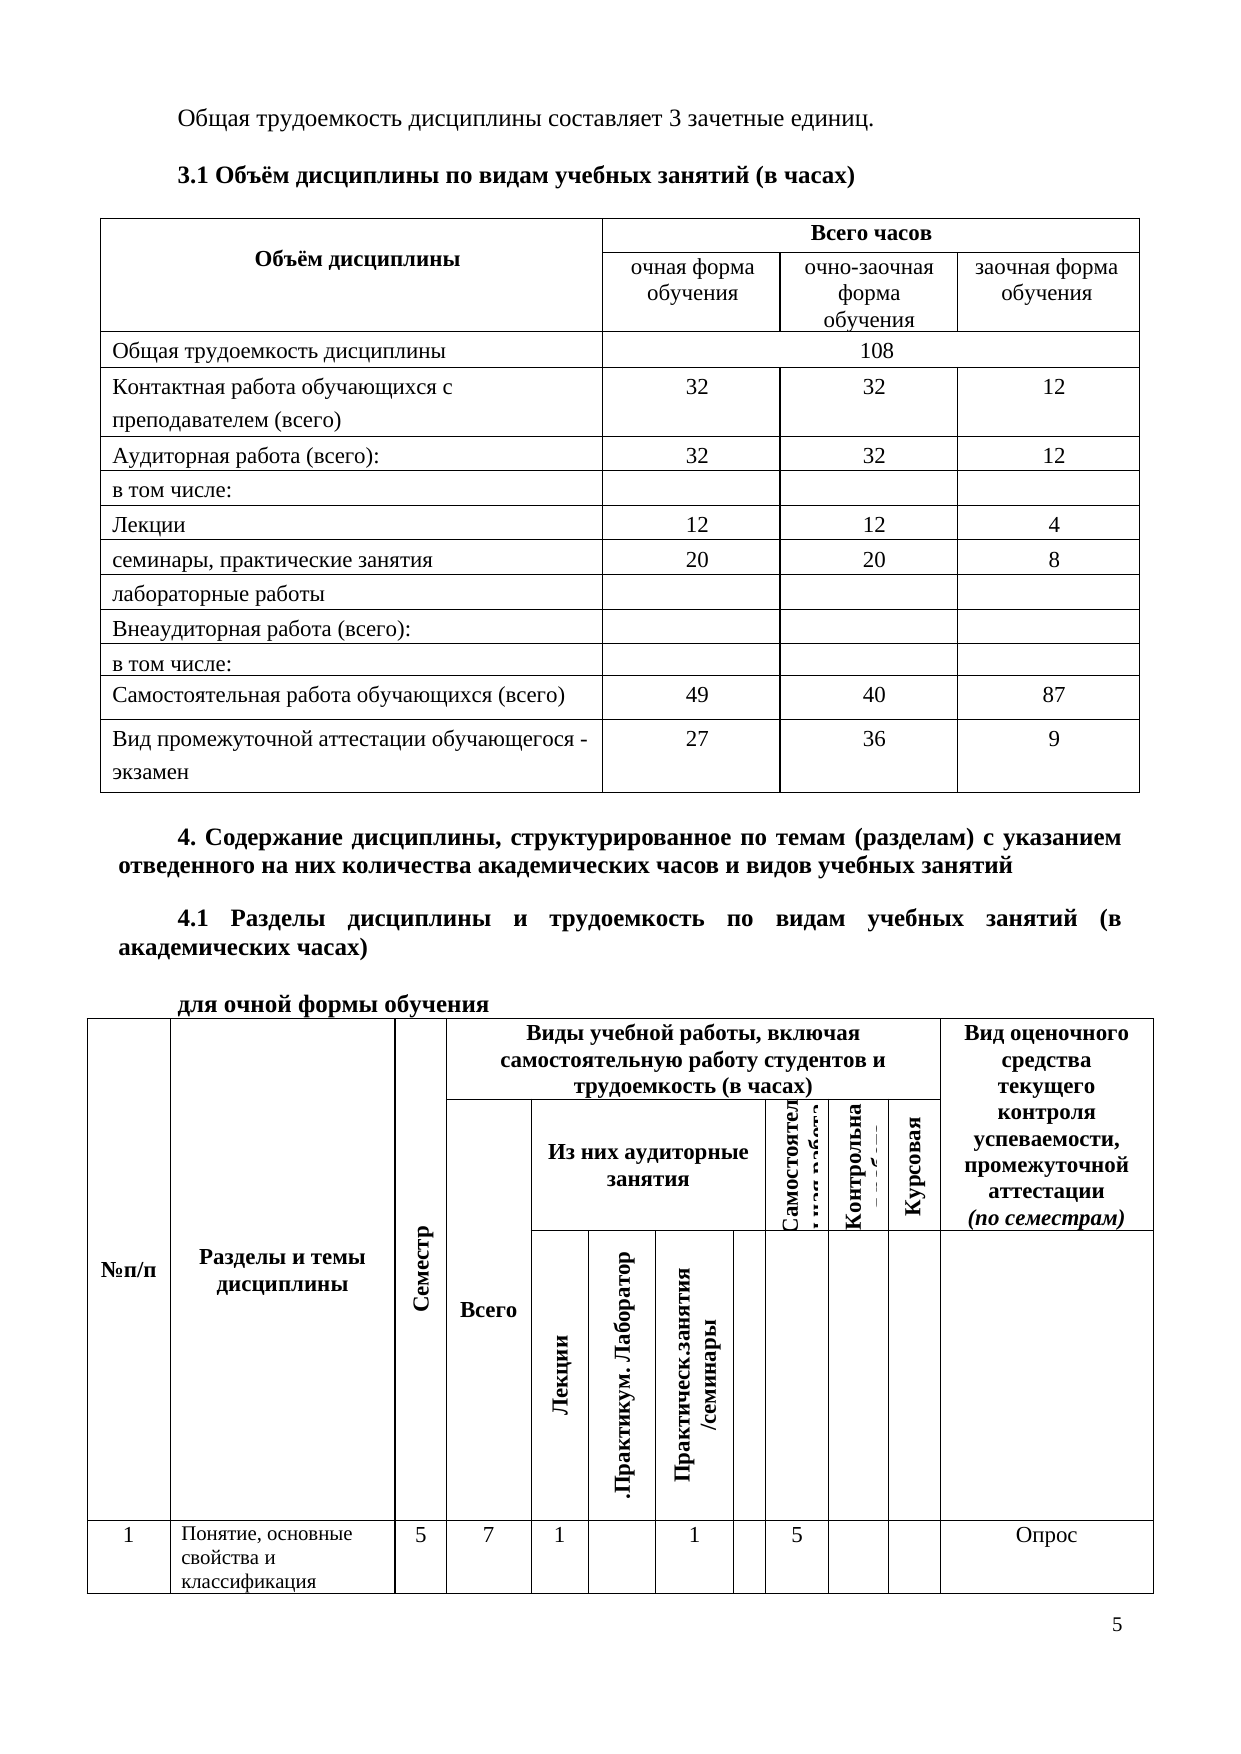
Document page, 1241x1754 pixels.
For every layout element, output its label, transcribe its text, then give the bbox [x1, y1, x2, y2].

table_header Объём дисциплины [101, 219, 602, 331]
table_cell Самостоятельная работа обучающихся (всего) [101, 676, 602, 719]
table_cell Всего [447, 1100, 531, 1520]
table_cell лабораторные работы [101, 575, 602, 608]
table_cell [734, 1521, 765, 1593]
table_cell 49 [603, 676, 779, 719]
table_cell 108 [603, 332, 1139, 367]
table_cell [958, 575, 1139, 608]
table_cell [829, 1521, 888, 1593]
subtitle 3.1 Объём дисциплины по видам учебных занятий (в часах) [118, 160, 1122, 189]
table_cell Вид промежуточной аттестации обучающегося - экзамен [101, 720, 602, 792]
table_cell Опрос [941, 1521, 1153, 1593]
table_cell .Практикум. Лаборатор [589, 1231, 655, 1520]
table_header Разделы и темы дисциплины [171, 1019, 394, 1520]
table_cell [958, 644, 1139, 675]
table_cell [941, 1231, 1153, 1520]
table_cell [734, 1231, 765, 1520]
text для очной формы обучения [118, 989, 1122, 1018]
table_header Виды учебной работы, включая самостоятельную работу студентов и трудоемкость (в часах) [447, 1019, 940, 1098]
table_cell [958, 471, 1139, 505]
table_cell 12 [958, 368, 1139, 436]
table_cell 5 [396, 1521, 446, 1593]
table_cell [603, 471, 779, 505]
table_cell Лекции [532, 1231, 588, 1520]
table_cell [603, 610, 779, 643]
table_cell очно-заочная форма обучения [781, 253, 957, 331]
table_cell 1 [532, 1521, 588, 1593]
table_header №п/п [88, 1019, 170, 1520]
table_cell 32 [781, 437, 957, 470]
table_cell [958, 610, 1139, 643]
table_cell 32 [603, 368, 779, 436]
table_cell [781, 610, 957, 643]
table_cell Из них аудиторные занятия [532, 1100, 765, 1230]
table_cell [766, 1231, 828, 1520]
table_cell Самостоятельная работа [766, 1100, 828, 1230]
table_cell 5 [766, 1521, 828, 1593]
table_cell 7 [447, 1521, 531, 1593]
table_cell [589, 1521, 655, 1593]
table_cell 36 [781, 720, 957, 792]
table_cell 12 [958, 437, 1139, 470]
table_cell [781, 644, 957, 675]
table_header Вид оценочного средства текущего контроля успеваемости, промежуточной аттестации (по семестрам) [941, 1019, 1153, 1230]
table_cell Контактная работа обучающихся с преподавателем (всего) [101, 368, 602, 436]
table_cell очная форма обучения [603, 253, 779, 331]
table_cell в том числе: [101, 644, 602, 675]
table_cell Общая трудоемкость дисциплины [101, 332, 602, 367]
list Общая трудоемкость дисциплины составляет 3 зачетные единиц. [118, 103, 1122, 131]
table_cell 1 [656, 1521, 733, 1593]
table_cell 12 [603, 506, 779, 539]
table_cell 27 [603, 720, 779, 792]
table_cell 40 [781, 676, 957, 719]
table_cell [603, 575, 779, 608]
table_cell [781, 471, 957, 505]
table_cell в том числе: [101, 471, 602, 505]
table_cell Аудиторная работа (всего): [101, 437, 602, 470]
table_cell [889, 1231, 940, 1520]
table_cell семинары, практические занятия [101, 540, 602, 574]
table_cell 20 [781, 540, 957, 574]
table_cell Контрольная работа [829, 1100, 888, 1230]
table_cell [781, 575, 957, 608]
table_cell 12 [781, 506, 957, 539]
subtitle 4. Содержание дисциплины, структурированное по темам (разделам) с указанием отведенного на них количества академических часов и видов учебных занятий [118, 822, 1122, 879]
table_cell 8 [958, 540, 1139, 574]
table_cell Внеаудиторная работа (всего): [101, 610, 602, 643]
table_cell Лекции [101, 506, 602, 539]
table_cell 32 [603, 437, 779, 470]
table_cell Практическ.занятия /семинары [656, 1231, 733, 1520]
table_cell 87 [958, 676, 1139, 719]
table_cell [889, 1521, 940, 1593]
table_cell [829, 1231, 888, 1520]
table_cell Курсовая работа [889, 1100, 940, 1230]
table_cell [603, 644, 779, 675]
table_cell 1 [88, 1521, 170, 1593]
subtitle 4.1 Разделы дисциплины и трудоемкость по видам учебных занятий (в академических часах) [118, 903, 1122, 961]
table_header Всего часов [603, 219, 1139, 252]
table_cell 32 [781, 368, 957, 436]
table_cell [171, 1521, 394, 1593]
table_header Семестр [396, 1019, 446, 1520]
table_cell заочная форма обучения [958, 253, 1139, 331]
table_cell 4 [958, 506, 1139, 539]
table_cell 9 [958, 720, 1139, 792]
table_cell 20 [603, 540, 779, 574]
